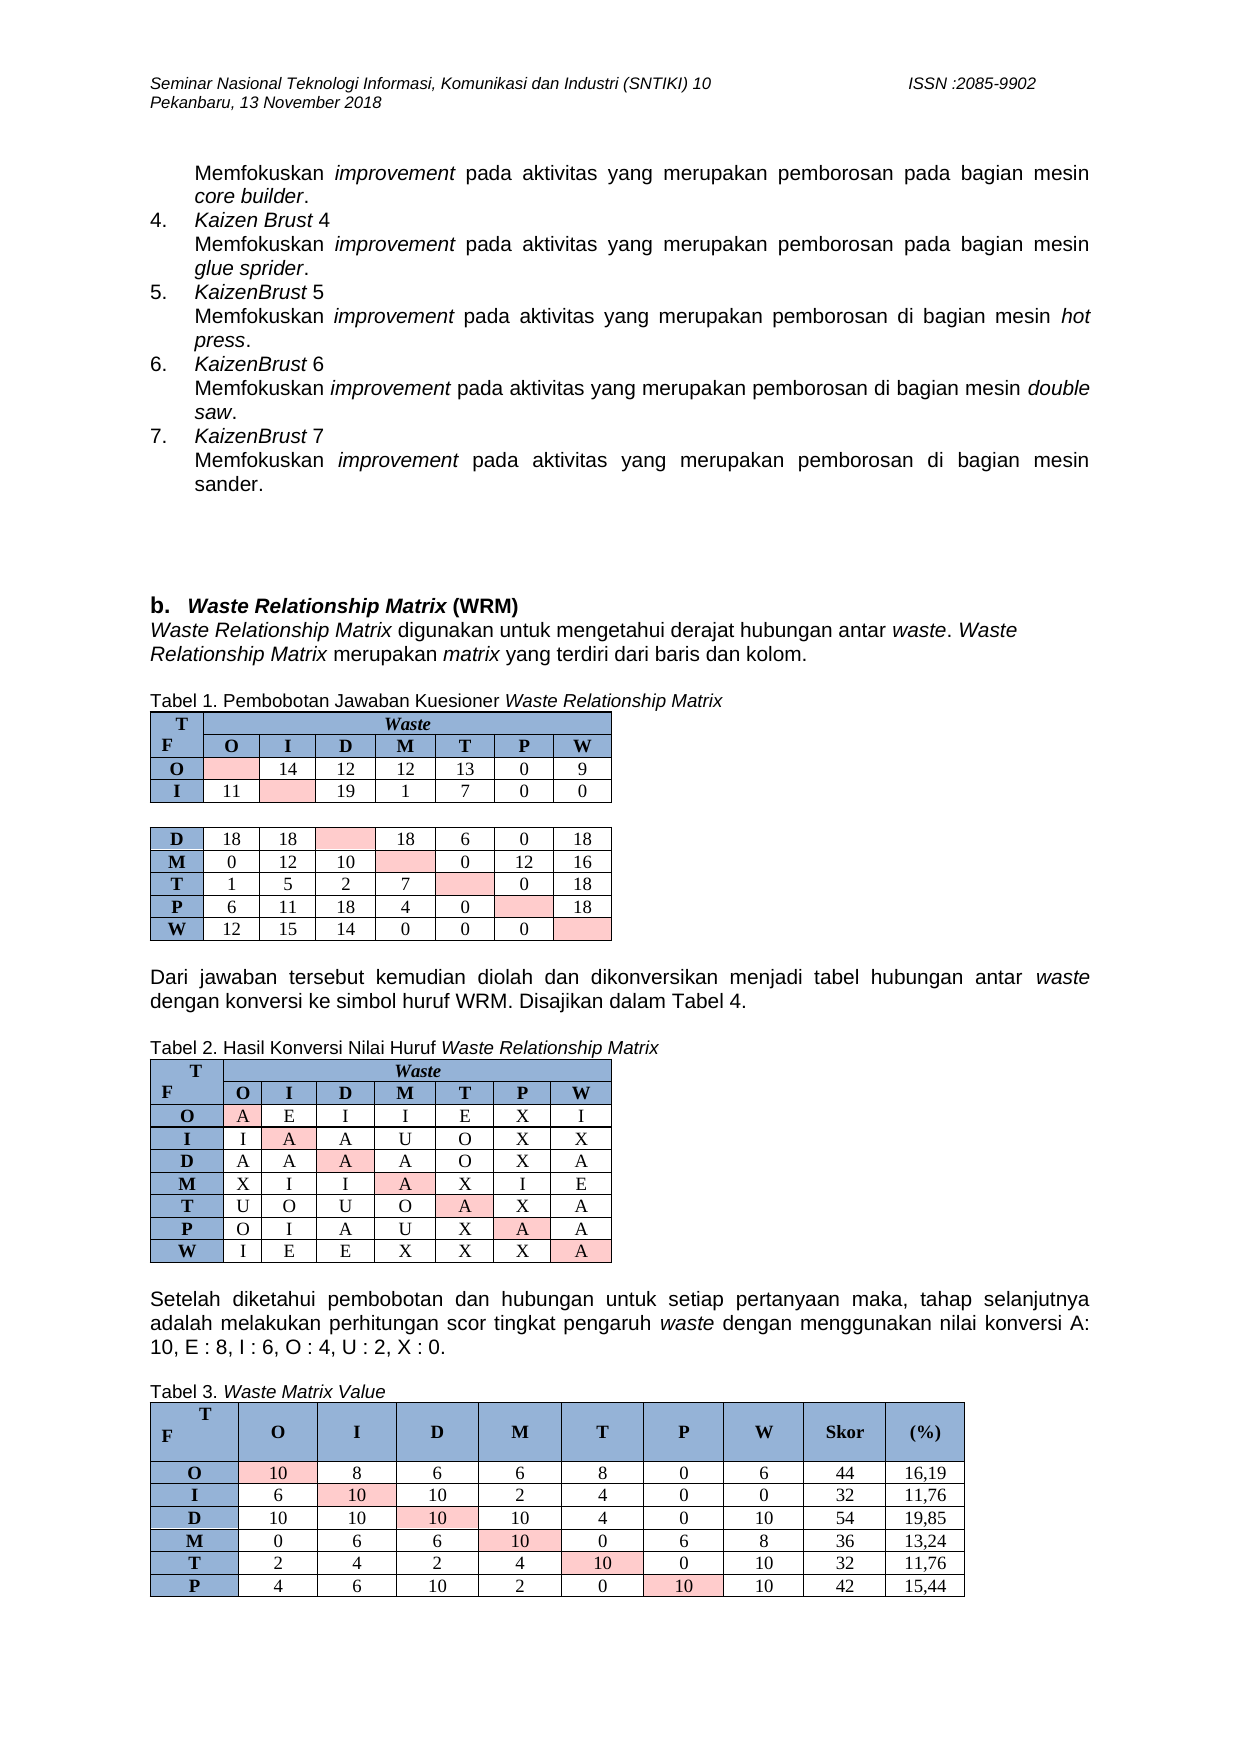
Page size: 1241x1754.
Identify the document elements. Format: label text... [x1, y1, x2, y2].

table_cell 9 [554, 758, 611, 779]
table_header 18 [204, 828, 259, 849]
table_cell 10 [397, 1507, 478, 1528]
text Relationship Matrix merupakan matrix yang terdiri dari baris dan kolom. [150, 642, 1090, 666]
list Kaizen Brust 4 [150, 208, 1090, 232]
text Tabel 3. Waste Matrix Value [150, 1381, 1090, 1402]
table_cell 2 [239, 1552, 317, 1574]
table_cell X [224, 1173, 261, 1194]
table_cell 6 [644, 1530, 723, 1551]
list KaizenBrust 7 [150, 424, 1090, 448]
table_cell E [262, 1105, 316, 1126]
table_cell O [224, 1082, 261, 1104]
table_cell X [551, 1128, 611, 1149]
table_cell 0 [562, 1530, 643, 1551]
table_cell 0 [554, 780, 611, 802]
table_header M [479, 1403, 561, 1461]
table_cell 15 [260, 918, 315, 940]
table_header [316, 828, 375, 849]
table_cell M [151, 1173, 223, 1194]
table_header 18 [376, 828, 435, 849]
table_cell 10 [318, 1484, 396, 1506]
table_cell 10 [316, 851, 375, 872]
table_cell T [151, 873, 203, 895]
text Tabel 2. Hasil Konversi Nilai Huruf Waste Relationship Matrix [150, 1037, 1090, 1058]
table_cell X [436, 1218, 493, 1239]
table_cell 0 [204, 851, 259, 872]
table_cell 10 [318, 1507, 396, 1528]
table_cell W [151, 918, 203, 940]
table_cell D [151, 1507, 238, 1528]
table_cell 14 [260, 758, 315, 779]
table_cell 10 [239, 1462, 317, 1483]
table_cell 10 [397, 1484, 478, 1506]
table_cell 12 [376, 758, 435, 779]
table_cell O [224, 1218, 261, 1239]
table_cell I [317, 1173, 374, 1194]
table_cell 44 [804, 1462, 885, 1483]
table_cell 13,24 [886, 1530, 964, 1551]
table_cell I [375, 1105, 435, 1126]
table_cell 18 [316, 896, 375, 917]
table_header 18 [260, 828, 315, 849]
table_cell X [375, 1240, 435, 1262]
table_cell [376, 851, 435, 872]
table_cell 6 [318, 1530, 396, 1551]
table_cell I [151, 780, 203, 802]
table_cell 36 [804, 1530, 885, 1551]
table_cell 0 [644, 1484, 723, 1506]
table_cell A [224, 1105, 261, 1126]
table_cell 18 [554, 873, 611, 895]
table_cell I [317, 1105, 374, 1126]
table_cell 0 [495, 758, 553, 779]
table_cell D [316, 735, 375, 757]
table_cell 4 [562, 1484, 643, 1506]
table_cell I [224, 1128, 261, 1149]
table_cell 11 [260, 896, 315, 917]
table_cell P [151, 1575, 238, 1596]
table_header Waste [224, 1060, 611, 1081]
table_cell D [151, 1150, 223, 1172]
table_cell 6 [397, 1462, 478, 1483]
table_cell M [151, 851, 203, 872]
table_cell [495, 896, 553, 917]
table_cell 10 [644, 1575, 723, 1596]
table_cell 15,44 [886, 1575, 964, 1596]
table_cell 18 [554, 896, 611, 917]
table_cell O [436, 1128, 493, 1149]
table_cell I [151, 1128, 223, 1149]
table_cell 5 [260, 873, 315, 895]
table_header O [239, 1403, 317, 1461]
text Memfokuskan improvement pada aktivitas yang merupakan pemborosan pada bagian mesin glue sprider. [194, 232, 1090, 280]
table_cell W [151, 1240, 223, 1262]
table_cell 0 [436, 896, 494, 917]
table_header T F [151, 713, 203, 757]
table_cell A [375, 1173, 435, 1194]
table_cell 11,76 [886, 1484, 964, 1506]
table_cell E [551, 1173, 611, 1194]
table_cell 7 [376, 873, 435, 895]
table_cell 32 [804, 1484, 885, 1506]
table_cell 13 [436, 758, 494, 779]
table_cell 4 [479, 1552, 561, 1574]
table_cell [204, 758, 259, 779]
table_cell 2 [397, 1552, 478, 1574]
table_cell U [317, 1195, 374, 1217]
table_cell 10 [397, 1575, 478, 1596]
table_cell 16 [554, 851, 611, 872]
text Dari jawaban tersebut kemudian diolah dan dikonversikan menjadi tabel hubungan antar waste dengan konversi ke simbol huruf WRM. Disajikan dalam Tabel 4. [150, 965, 1090, 1013]
table_cell 12 [495, 851, 553, 872]
table_cell O [436, 1150, 493, 1172]
table_cell 10 [239, 1507, 317, 1528]
table_cell A [551, 1240, 611, 1262]
table_cell [436, 873, 494, 895]
table_cell 54 [804, 1507, 885, 1528]
table_cell U [375, 1128, 435, 1149]
table_cell O [151, 758, 203, 779]
table_cell 4 [318, 1552, 396, 1574]
table_header T F [151, 1403, 238, 1461]
table_cell 6 [318, 1575, 396, 1596]
table_cell 14 [316, 918, 375, 940]
table_cell A [436, 1195, 493, 1217]
table_cell 0 [644, 1552, 723, 1574]
table_cell 4 [376, 896, 435, 917]
table_cell 2 [479, 1484, 561, 1506]
table_cell I [262, 1173, 316, 1194]
table_cell 12 [204, 918, 259, 940]
table_cell 0 [495, 780, 553, 802]
table_cell X [436, 1173, 493, 1194]
table_cell 6 [397, 1530, 478, 1551]
table_header Skor [804, 1403, 885, 1461]
table_cell E [317, 1240, 374, 1262]
table_cell 10 [479, 1530, 561, 1551]
table_cell 8 [562, 1462, 643, 1483]
table_cell 6 [724, 1462, 803, 1483]
table_cell 10 [724, 1575, 803, 1596]
table_cell 0 [436, 851, 494, 872]
table_cell I [262, 1082, 316, 1104]
table_cell [554, 918, 611, 940]
table_cell 12 [260, 851, 315, 872]
table_cell A [317, 1218, 374, 1239]
table_cell U [224, 1195, 261, 1217]
table_header D [151, 828, 203, 849]
table_cell 42 [804, 1575, 885, 1596]
table_cell 0 [376, 918, 435, 940]
table_cell X [494, 1195, 550, 1217]
list Setelah diketahui pembobotan dan hubungan untuk setiap pertanyaan maka, tahap selanjutnya adalah melakukan perhitungan scor tingkat pengaruh waste dengan menggunakan nilai konversi A: 10, E : 8, I : 6, O : 4, U : 2, X : 0. [150, 1287, 1090, 1359]
table_cell 0 [644, 1507, 723, 1528]
table_cell 2 [316, 873, 375, 895]
table_cell P [151, 1218, 223, 1239]
table_cell X [494, 1150, 550, 1172]
table_cell P [494, 1082, 550, 1104]
table_cell 0 [724, 1484, 803, 1506]
table_cell 0 [436, 918, 494, 940]
text Tabel 1. Pembobotan Jawaban Kuesioner Waste Relationship Matrix [150, 690, 1090, 711]
table_cell 6 [204, 896, 259, 917]
table_cell O [375, 1195, 435, 1217]
table_header W [724, 1403, 803, 1461]
table_cell D [317, 1082, 374, 1104]
table_cell E [436, 1105, 493, 1126]
text Memfokuskan improvement pada aktivitas yang merupakan pemborosan di bagian mesin sander. [194, 448, 1090, 496]
table_cell A [551, 1150, 611, 1172]
table_header I [318, 1403, 396, 1461]
text Memfokuskan improvement pada aktivitas yang merupakan pemborosan di bagian mesin double saw. [194, 376, 1090, 424]
table_header T F [151, 1060, 223, 1104]
table_cell O [204, 735, 259, 757]
table_cell I [262, 1218, 316, 1239]
table_cell 11,76 [886, 1552, 964, 1574]
table_cell A [494, 1218, 550, 1239]
list KaizenBrust 5 [150, 280, 1090, 304]
table_cell 8 [724, 1530, 803, 1551]
table_cell I [551, 1105, 611, 1126]
table_header 0 [495, 828, 553, 849]
table_cell 10 [724, 1552, 803, 1574]
list Waste Relationship Matrix (WRM) [150, 592, 1090, 618]
table_cell 7 [436, 780, 494, 802]
table_cell 6 [239, 1484, 317, 1506]
table_cell A [551, 1218, 611, 1239]
table_header 18 [554, 828, 611, 849]
table_cell A [317, 1128, 374, 1149]
table_header Waste [204, 713, 611, 734]
table_cell 19,85 [886, 1507, 964, 1528]
table_cell 19 [316, 780, 375, 802]
table_cell 0 [562, 1575, 643, 1596]
table_cell T [151, 1195, 223, 1217]
text Memfokuskan improvement pada aktivitas yang merupakan pemborosan pada bagian mesin core builder. [194, 160, 1090, 208]
table_cell 0 [644, 1462, 723, 1483]
table_cell 0 [495, 873, 553, 895]
table_cell A [262, 1150, 316, 1172]
table_cell X [494, 1240, 550, 1262]
table_cell O [151, 1462, 238, 1483]
table_cell I [224, 1240, 261, 1262]
table_cell 4 [239, 1575, 317, 1596]
table_cell I [494, 1173, 550, 1194]
table_cell 2 [479, 1575, 561, 1596]
table_cell O [151, 1105, 223, 1126]
table_cell 12 [316, 758, 375, 779]
table_cell U [375, 1218, 435, 1239]
table_cell A [375, 1150, 435, 1172]
table_cell M [151, 1530, 238, 1551]
list KaizenBrust 6 [150, 352, 1090, 376]
text Memfokuskan improvement pada aktivitas yang merupakan pemborosan di bagian mesin hot press. [194, 304, 1090, 352]
table_header (%) [886, 1403, 964, 1461]
table_cell P [495, 735, 553, 757]
table_cell T [436, 1082, 493, 1104]
table_cell 32 [804, 1552, 885, 1574]
table_cell 10 [724, 1507, 803, 1528]
table_cell O [262, 1195, 316, 1217]
text Waste Relationship Matrix digunakan untuk mengetahui derajat hubungan antar waste. Waste [150, 618, 1090, 642]
table_header D [397, 1403, 478, 1461]
table_cell T [436, 735, 494, 757]
table_cell 4 [562, 1507, 643, 1528]
table_cell E [262, 1240, 316, 1262]
table_cell [260, 780, 315, 802]
table_cell P [151, 896, 203, 917]
table_cell 11 [204, 780, 259, 802]
table_cell M [375, 1082, 435, 1104]
table_cell A [551, 1195, 611, 1217]
table_cell 6 [479, 1462, 561, 1483]
table_cell M [376, 735, 435, 757]
table_cell A [224, 1150, 261, 1172]
table_header P [644, 1403, 723, 1461]
table_cell 10 [562, 1552, 643, 1574]
table_cell 10 [479, 1507, 561, 1528]
table_header 6 [436, 828, 494, 849]
table_cell 8 [318, 1462, 396, 1483]
table_cell 1 [204, 873, 259, 895]
table_cell T [151, 1552, 238, 1574]
table_cell X [494, 1105, 550, 1126]
table_cell X [494, 1128, 550, 1149]
table_cell X [436, 1240, 493, 1262]
table_cell A [262, 1128, 316, 1149]
table_cell 0 [239, 1530, 317, 1551]
table_cell I [151, 1484, 238, 1506]
table_cell 16,19 [886, 1462, 964, 1483]
table_cell I [260, 735, 315, 757]
table_cell W [554, 735, 611, 757]
table_header T [562, 1403, 643, 1461]
table_cell 0 [495, 918, 553, 940]
table_cell 1 [376, 780, 435, 802]
table_cell A [317, 1150, 374, 1172]
table_cell W [551, 1082, 611, 1104]
